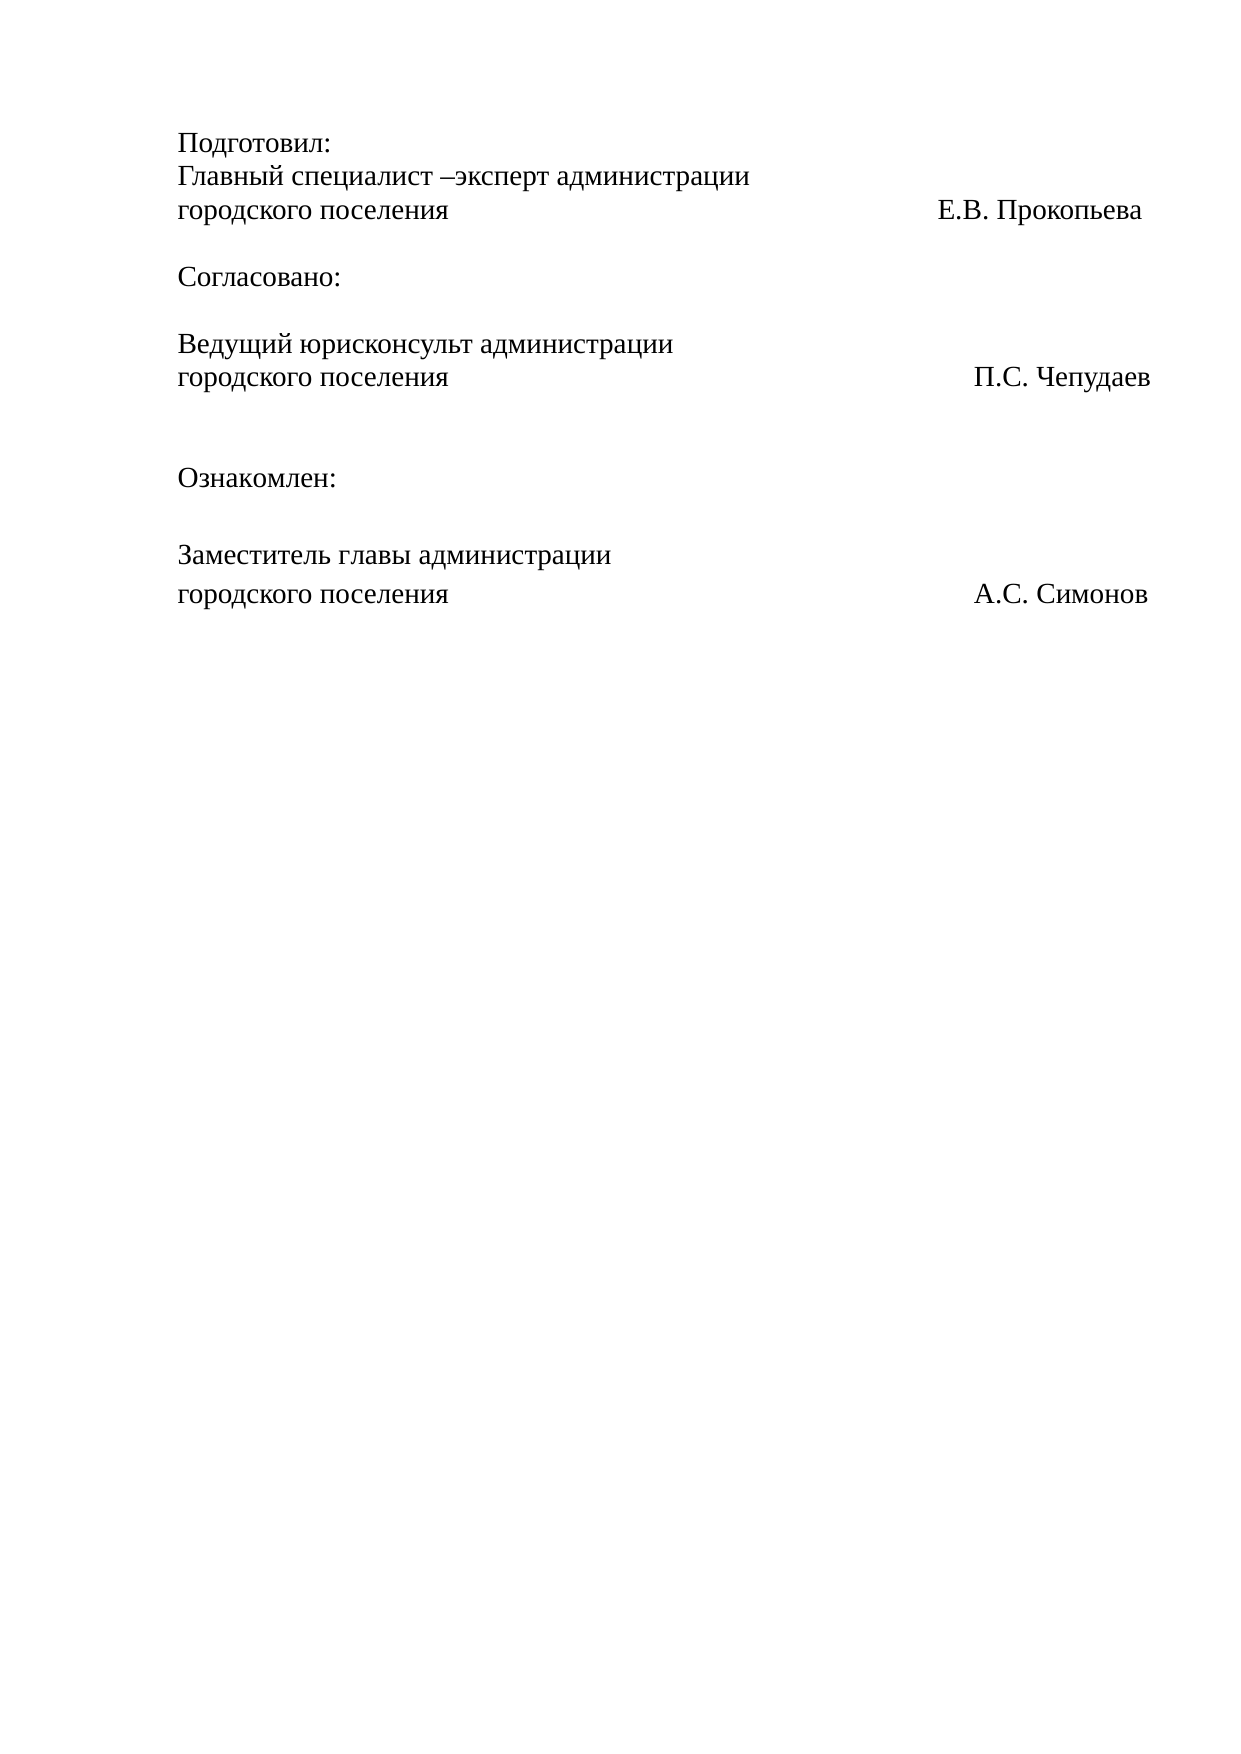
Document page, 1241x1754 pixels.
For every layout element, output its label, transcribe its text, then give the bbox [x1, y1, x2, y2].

text Главный специалист –эксперт администрации [177, 158, 1152, 192]
text Ознакомлен: [177, 460, 1152, 494]
text Согласовано: [177, 259, 1152, 292]
text городского поселения А.С. Симонов [177, 576, 1152, 646]
text Заместитель главы администрации [177, 537, 1152, 571]
text Ведущий юрисконсульт администрации [177, 326, 1152, 359]
text городского поселения П.С. Чепудаев [177, 359, 1152, 393]
text Подготовил: [177, 125, 1152, 158]
text городского поселения Е.В. Прокопьева [177, 192, 1152, 225]
